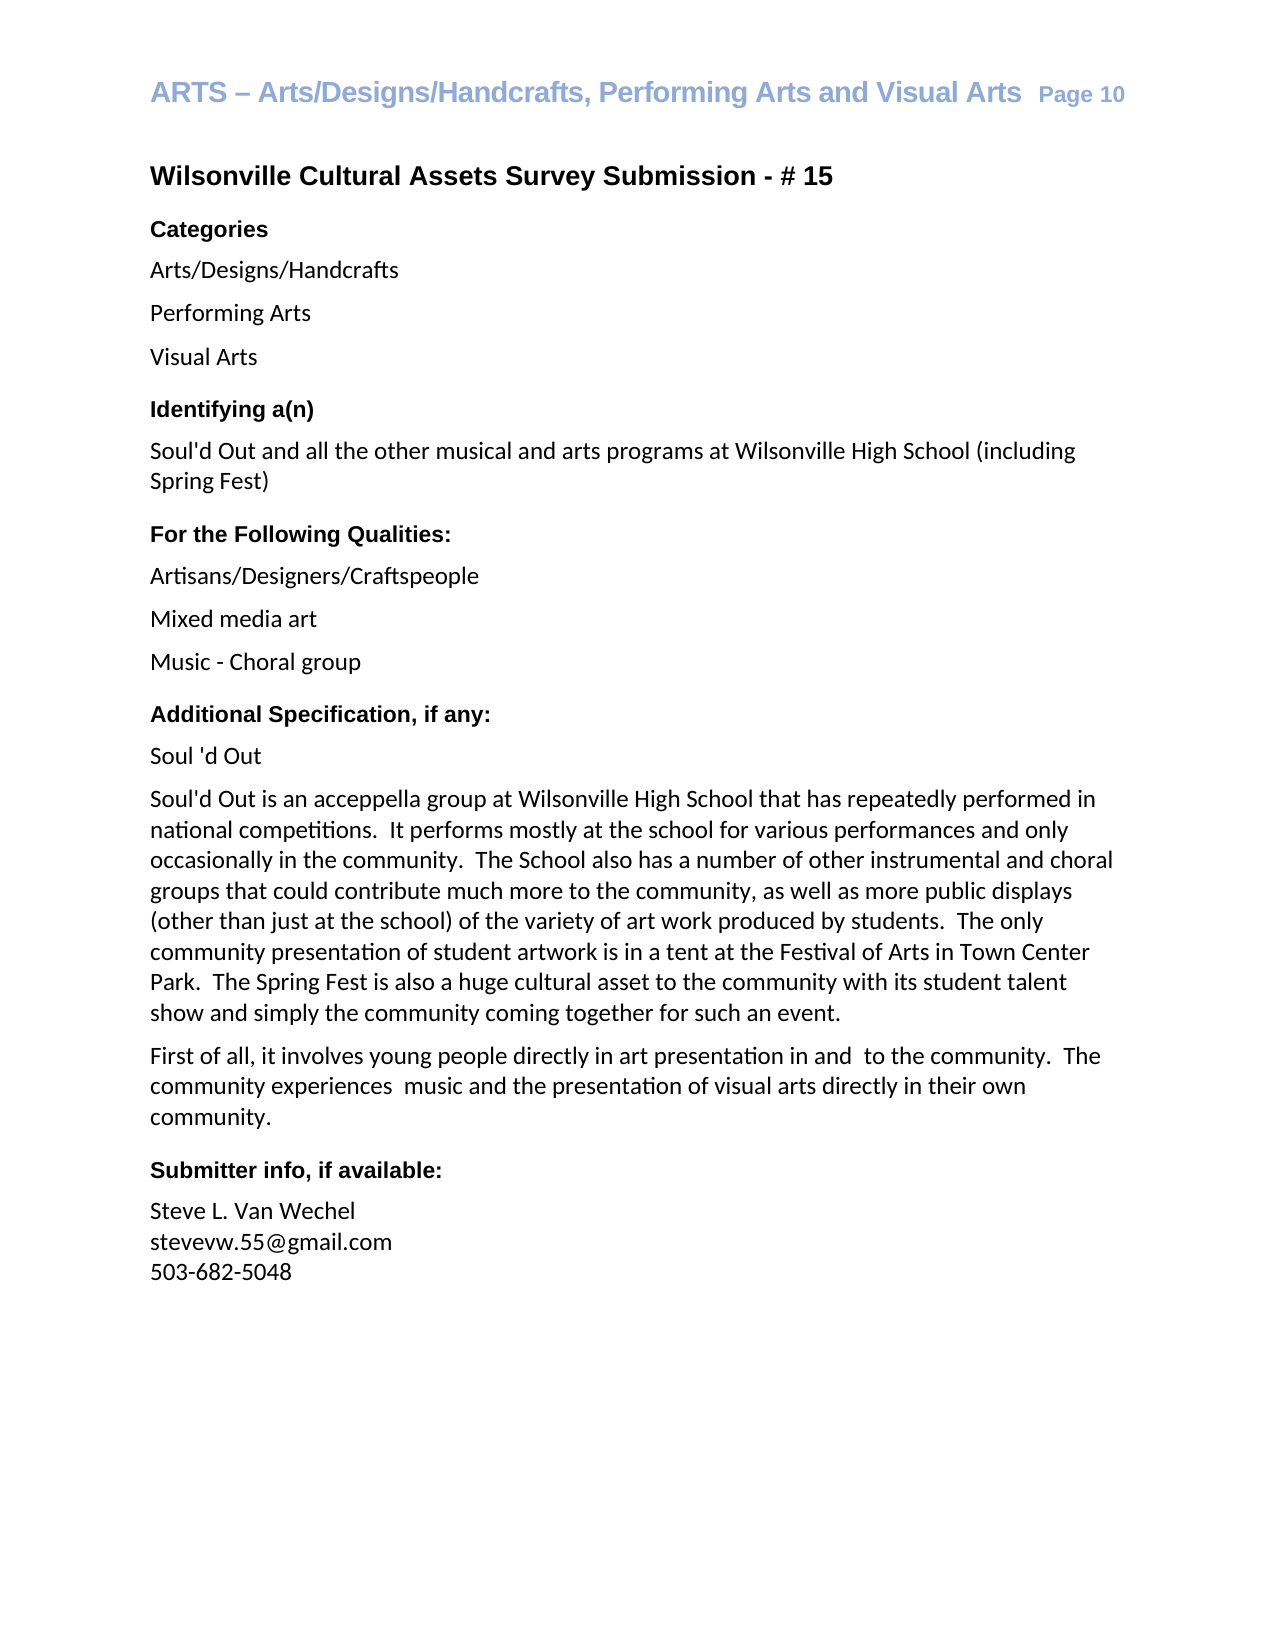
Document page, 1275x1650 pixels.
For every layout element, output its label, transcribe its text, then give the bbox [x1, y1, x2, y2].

text 503-682-5048 [150, 1256, 1125, 1287]
text For the Following Qualities: [150, 521, 1125, 547]
text Visual Arts [150, 341, 1125, 371]
text Additional Specification, if any: [150, 701, 1125, 728]
text Performing Arts [150, 298, 1125, 328]
text Soul'd Out is an acceppella group at Wilsonville High School that has repeatedly performed in national competitions. It performs mostly at the school for various performances and only occasionally in the community. The School also has a number of other instrumental and choral groups that could contribute much more to the community, as well as more public displays (other than just at the school) of the variety of art work produced by students. The only community presentation of student artwork is in a tent at the Festival of Arts in Town Center Park. The Spring Fest is also a huge cultural asset to the community with its student talent show and simply the community coming together for such an event. [150, 783, 1125, 1027]
text Submitter info, if available: [150, 1157, 1125, 1183]
text Arts/Designs/Handcrafts [150, 254, 1125, 285]
text Steve L. Van Wechel [150, 1195, 1125, 1226]
text First of all, it involves young people directly in art presentation in and to the community. The community experiences music and the presentation of visual arts directly in their own community. [150, 1040, 1125, 1132]
text Categories [150, 216, 1125, 242]
subtitle Wilsonville Cultural Assets Survey Submission - # 15 [150, 159, 1125, 191]
text Soul'd Out and all the other musical and arts programs at Wilsonville High School (including Spring Fest) [150, 435, 1125, 496]
text Soul 'd Out [150, 740, 1125, 771]
text Identifying a(n) [150, 396, 1125, 422]
text Music - Choral group [150, 646, 1125, 676]
text stevevw.55@gmail.com [150, 1226, 1125, 1256]
text Artisans/Designers/Craftspeople [150, 560, 1125, 590]
text Mixed media art [150, 603, 1125, 633]
